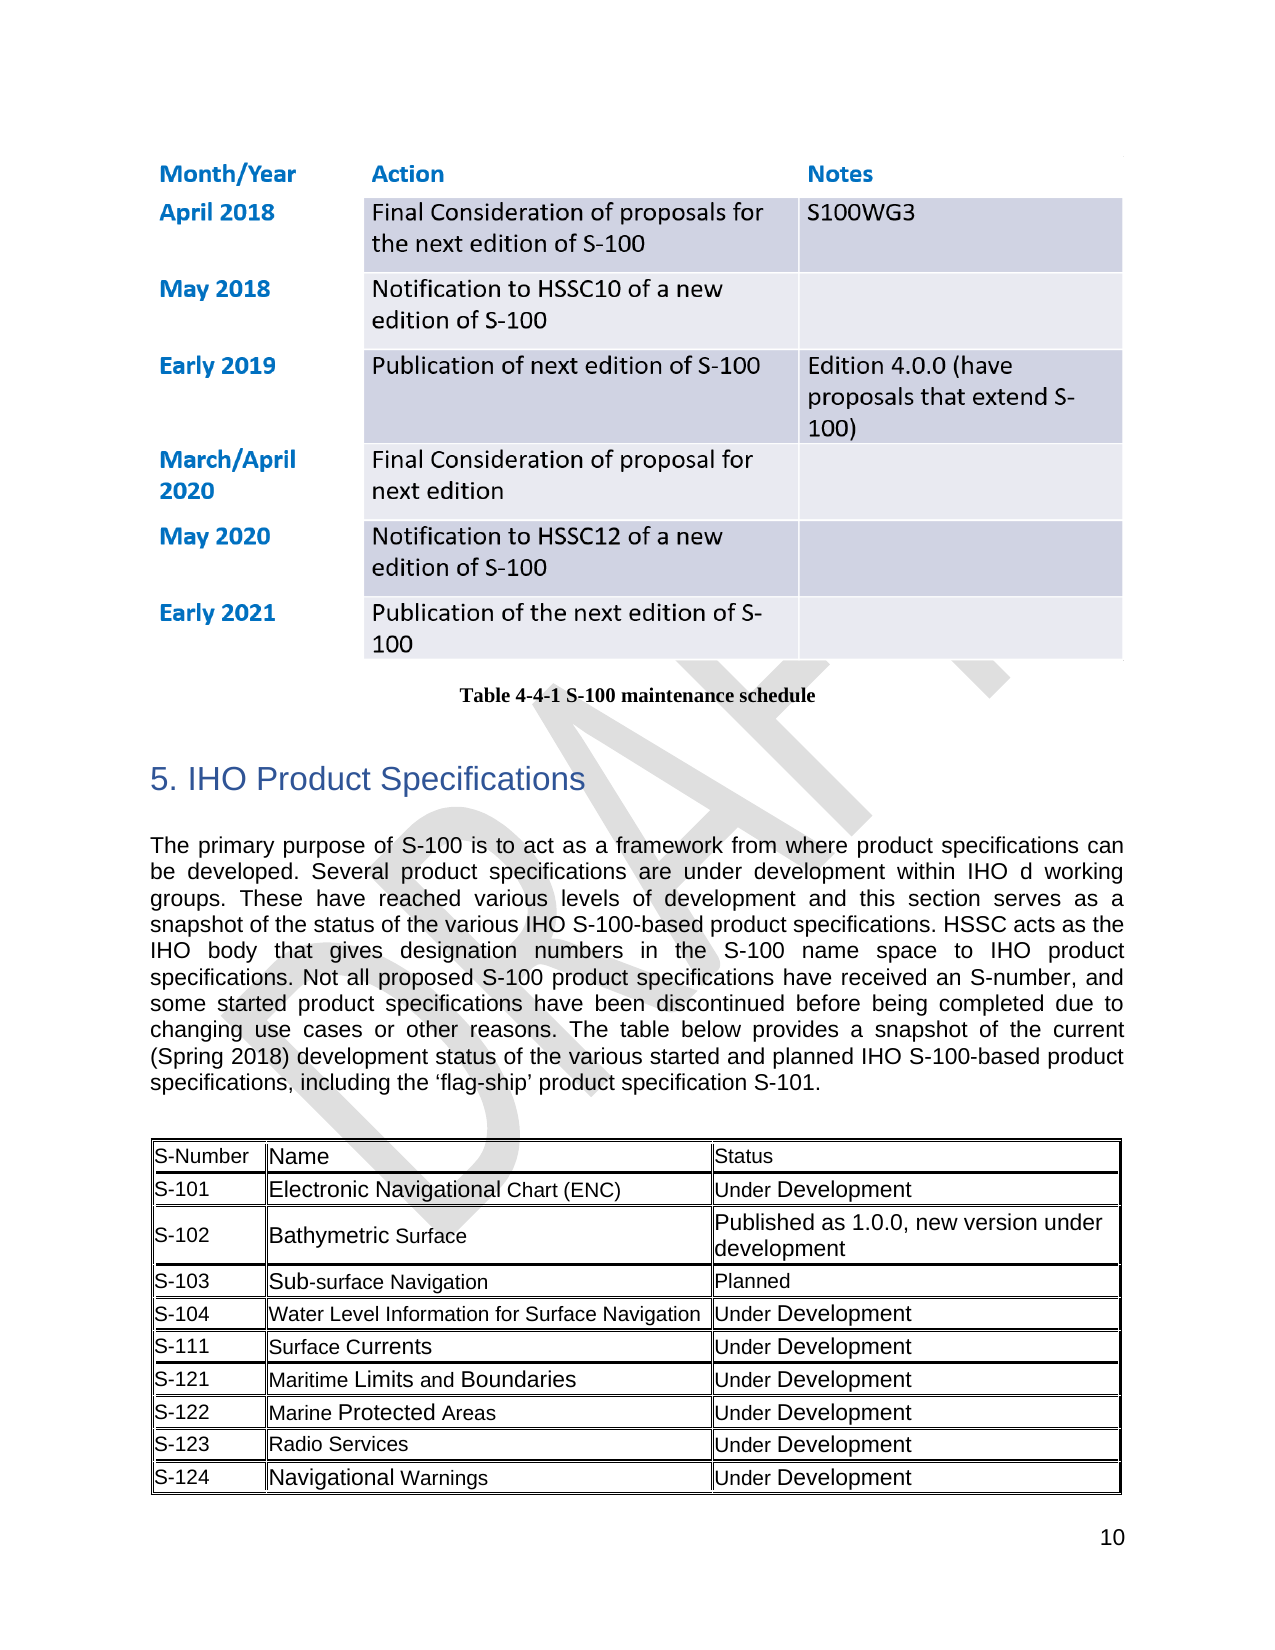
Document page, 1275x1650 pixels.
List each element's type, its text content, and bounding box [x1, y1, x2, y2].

table_cell Sub-surface Navigation [268, 1266, 711, 1296]
table_cell Navigational Warnings [267, 1463, 712, 1492]
table_cell S-124 [154, 1459, 267, 1492]
table_cell Radio Services [268, 1430, 711, 1459]
table_cell S-103 [152, 1263, 265, 1296]
table_cell Bathymetric Surface [268, 1207, 711, 1263]
table_cell S-101 [154, 1171, 265, 1204]
text Table 4-4-1 S-100 maintenance schedule [150, 683, 1125, 707]
table_cell Marine Protected Areas [268, 1397, 711, 1426]
table_cell S-122 [152, 1394, 267, 1426]
table_cell Water Level Information for Surface Navigation [268, 1299, 711, 1328]
table_cell Under Development [714, 1171, 1119, 1204]
table_header S-Number [154, 1142, 267, 1171]
subtitle IHO Product Specifications [150, 759, 1125, 797]
picture [150, 150, 1125, 675]
table_cell S-121 [154, 1361, 265, 1394]
table_cell Under Development [714, 1426, 1120, 1459]
table_cell S-104 [152, 1296, 267, 1328]
table_cell Electronic Navigational Chart (ENC) [268, 1174, 711, 1204]
table_cell Under Development [714, 1361, 1119, 1394]
table_cell S-123 [154, 1426, 265, 1459]
table_cell Under Development [714, 1328, 1120, 1361]
text The primary purpose of S-100 is to act as a framework from where product specifications can be developed. Several product specifications are under development within IHO d working groups. These have reached various levels of development and this section serves as a snapshot of the status of the various IHO S-100-based product specifications. HSSC acts as the IHO body that gives designation numbers in the S-100 name space to IHO product specifications. Not all proposed S-100 product specifications have received an S-number, and some started product specifications have been discontinued before being completed due to changing use cases or other reasons. The table below provides a snapshot of the current (Spring 2018) development status of the various started and planned IHO S-100-based product specifications, including the ‘flag-ship’ product specification S-101. [150, 832, 1125, 1095]
table_cell Surface Currents [268, 1332, 711, 1361]
table_cell Planned [714, 1263, 1121, 1296]
table_cell S-111 [154, 1328, 265, 1361]
table_cell Maritime Limits and Boundaries [268, 1364, 711, 1394]
table_cell Published as 1.0.0, new version under development [713, 1204, 1121, 1263]
table_cell S-102 [152, 1204, 267, 1263]
table_cell Under Development [713, 1394, 1121, 1426]
table_cell Under Development [713, 1296, 1121, 1328]
table_header Name [267, 1142, 712, 1171]
table_cell Under Development [713, 1459, 1120, 1492]
table_header Status [713, 1142, 1119, 1171]
